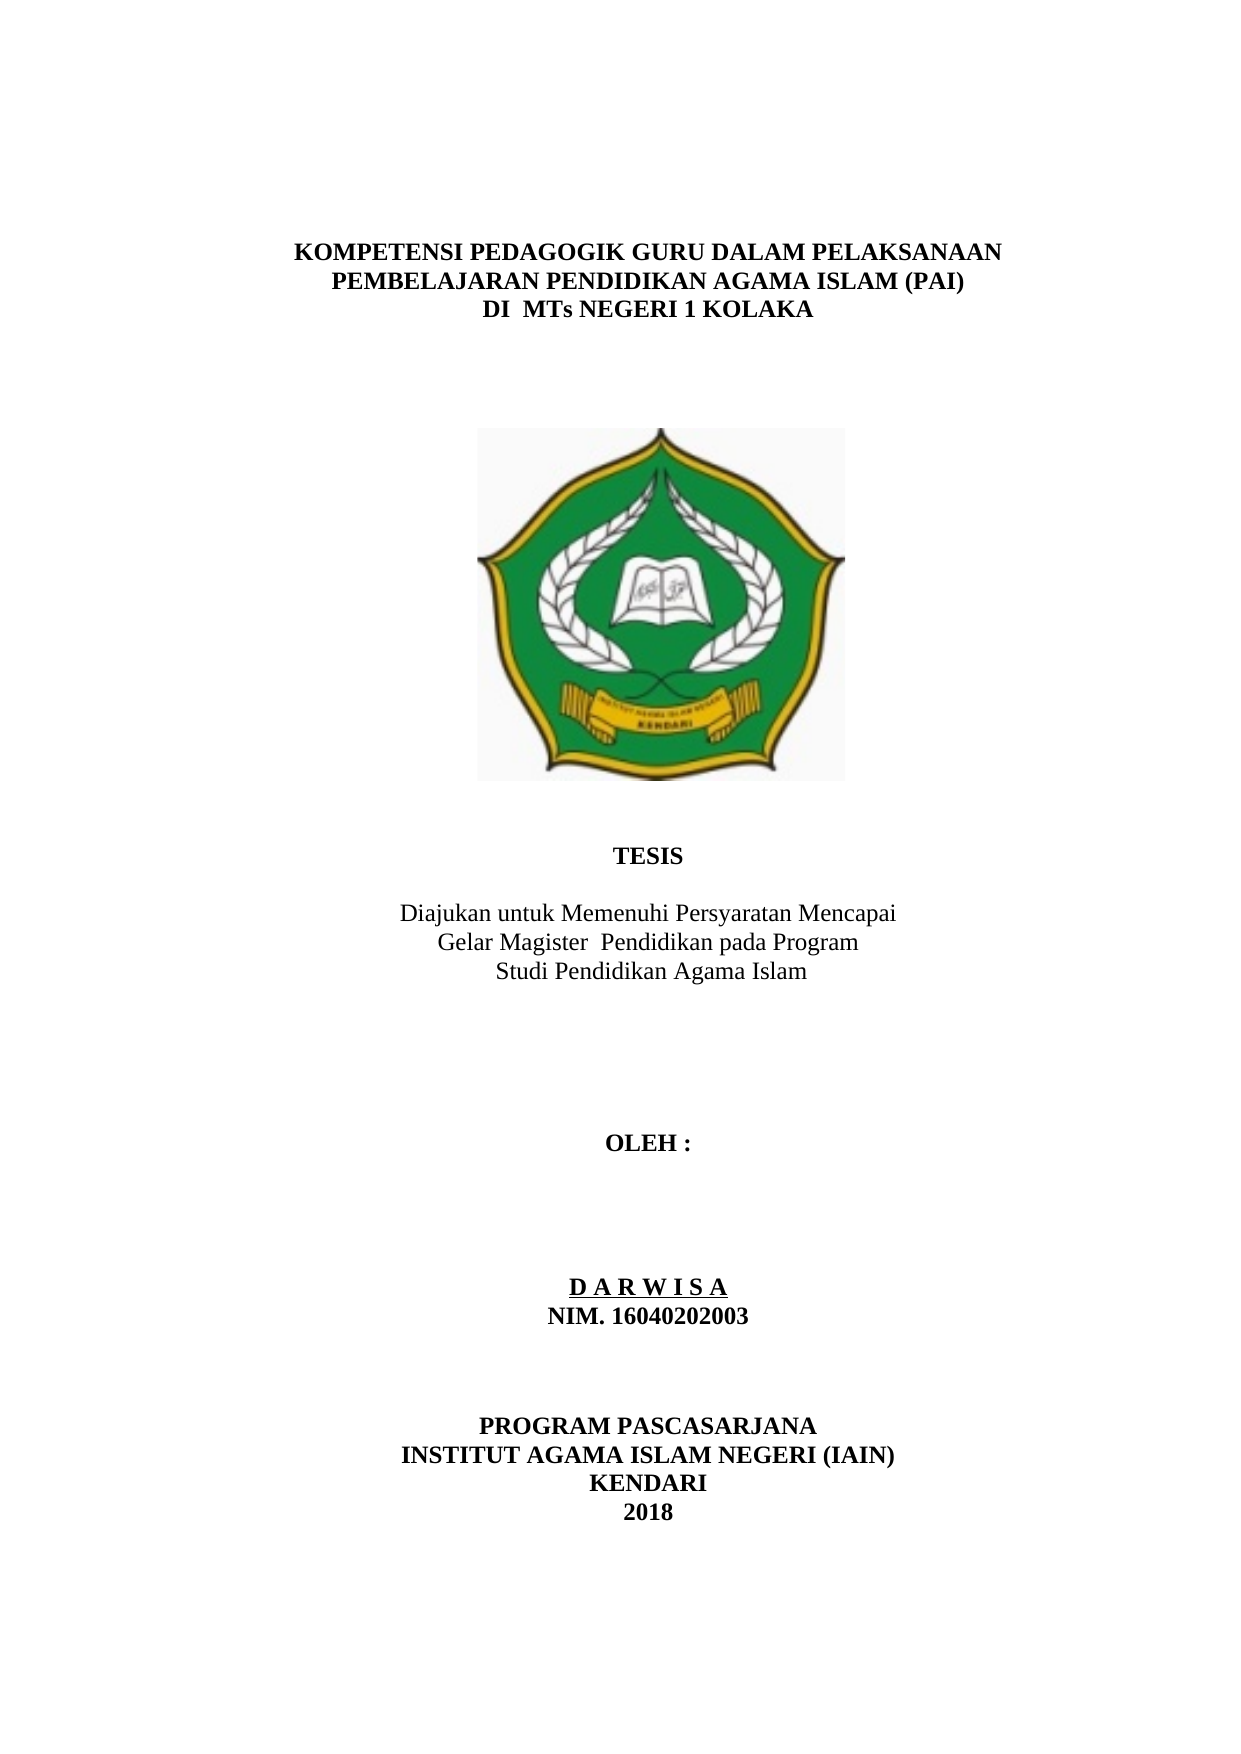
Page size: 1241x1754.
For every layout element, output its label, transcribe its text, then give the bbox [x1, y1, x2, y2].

text D A R W I S A [237, 1272, 1059, 1301]
text KOMPETENSI PEDAGOGIK GURU DALAM PELAKSANAAN PEMBELAJARAN PENDIDIKAN AGAMA ISLAM (PAI) [237, 237, 1059, 294]
text Studi Pendidikan Agama Islam [237, 956, 1059, 984]
text DI MTs NEGERI 1 KOLAKA [237, 294, 1059, 323]
text OLEH : [237, 1128, 1059, 1157]
picture [477, 428, 846, 781]
text PROGRAM PASCASARJANA [237, 1411, 1059, 1440]
text KENDARI [237, 1468, 1059, 1497]
text INSTITUT AGAMA ISLAM NEGERI (IAIN) [237, 1440, 1059, 1468]
text 2018 [237, 1497, 1059, 1526]
text TESIS [237, 841, 1059, 869]
text NIM. 16040202003 [237, 1301, 1059, 1329]
text Diajukan untuk Memenuhi Persyaratan Mencapai [237, 898, 1059, 927]
text Gelar Magister Pendidikan pada Program [237, 927, 1059, 956]
